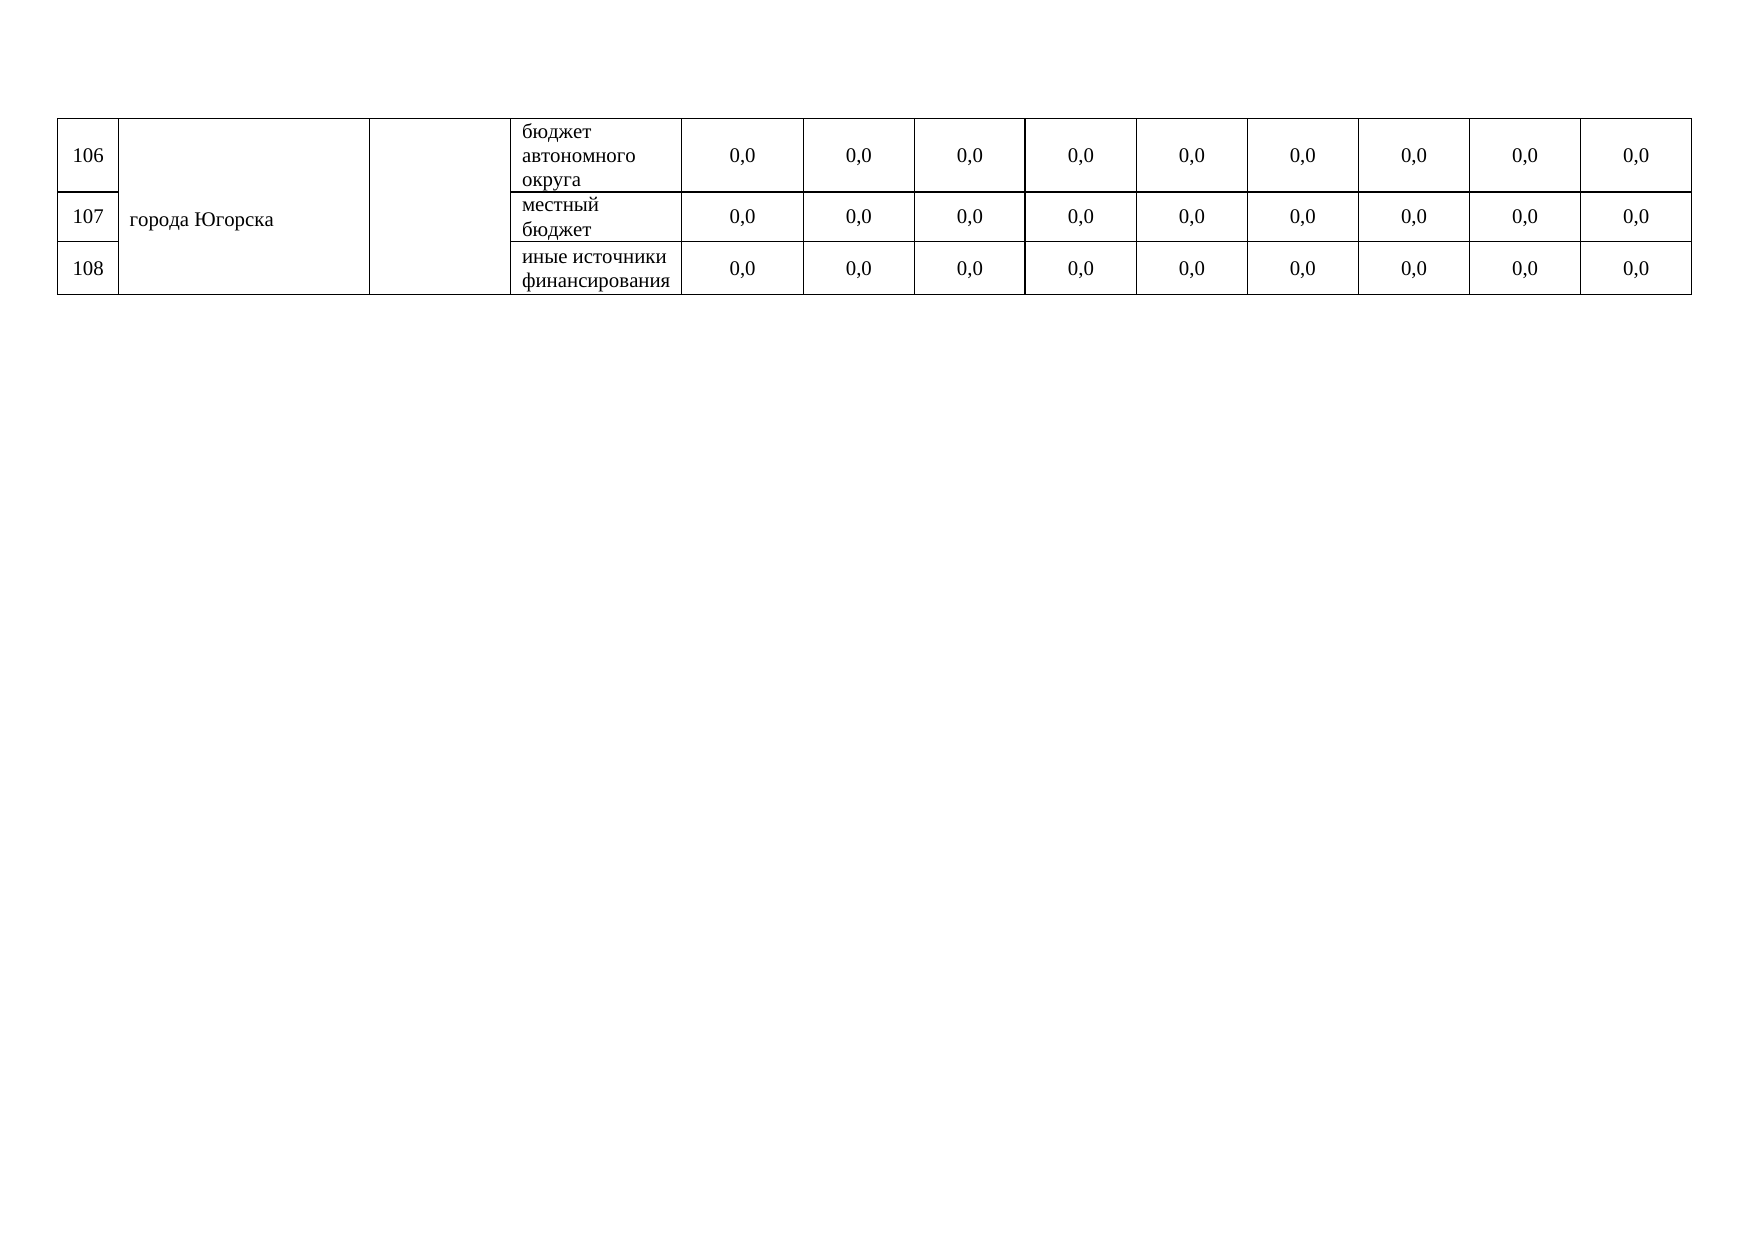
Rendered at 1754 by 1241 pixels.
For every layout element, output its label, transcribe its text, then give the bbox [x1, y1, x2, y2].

table_cell местный бюджет [511, 193, 681, 241]
table_cell 0,0 [1359, 193, 1469, 241]
table_cell 0,0 [1470, 242, 1580, 294]
table_cell 0,0 [1470, 193, 1580, 241]
table_cell 0,0 [915, 119, 1024, 191]
table_cell 0,0 [682, 193, 803, 241]
table_cell 0,0 [1137, 242, 1247, 294]
table_cell 0,0 [804, 242, 914, 294]
table_cell 106 [58, 119, 118, 191]
table_cell 0,0 [804, 193, 914, 241]
table_cell 0,0 [1026, 242, 1136, 294]
table_cell 0,0 [915, 193, 1024, 241]
table_cell 0,0 [1470, 119, 1580, 191]
table_cell 0,0 [1359, 242, 1469, 294]
table_cell 0,0 [1026, 193, 1136, 241]
table_cell 0,0 [1581, 242, 1691, 294]
table_cell 0,0 [682, 119, 803, 191]
table_cell 0,0 [804, 119, 914, 191]
table_cell 0,0 [1137, 119, 1247, 191]
table_cell 0,0 [1248, 242, 1358, 294]
table_cell 0,0 [1248, 119, 1358, 191]
table_cell иные источники финансирования [511, 242, 681, 294]
table_cell 0,0 [1581, 193, 1691, 241]
table_cell 107 [58, 193, 118, 241]
table_cell 0,0 [915, 242, 1024, 294]
table_cell 0,0 [1581, 119, 1691, 191]
table_cell 0,0 [682, 242, 803, 294]
table_cell 0,0 [1137, 193, 1247, 241]
table_cell 0,0 [1248, 193, 1358, 241]
table_cell бюджет автономного округа [511, 119, 681, 191]
table_cell 0,0 [1359, 119, 1469, 191]
table_cell 0,0 [1026, 119, 1136, 191]
table_cell 108 [58, 242, 118, 294]
